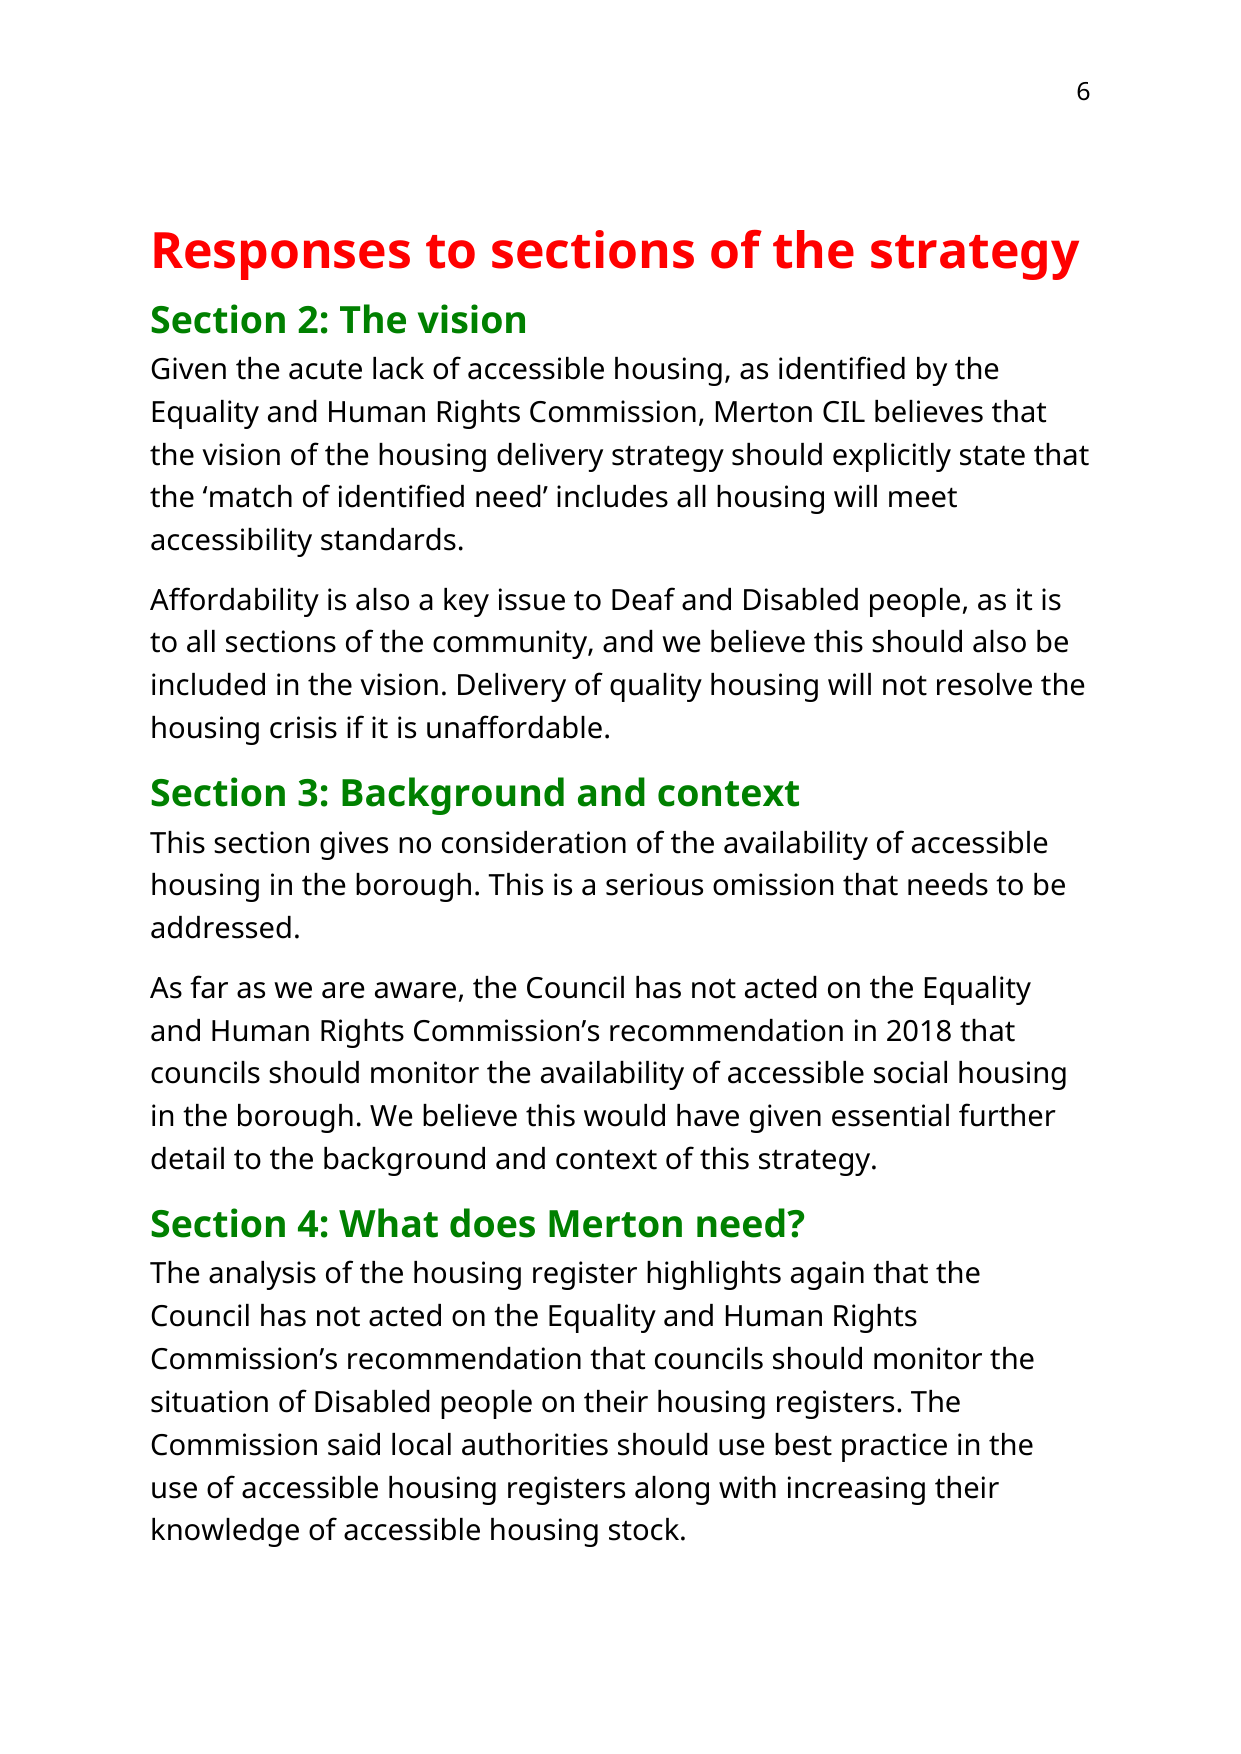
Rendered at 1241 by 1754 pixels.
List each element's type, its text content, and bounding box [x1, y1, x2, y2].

subtitle Section 4: What does Merton need? [150, 1198, 1090, 1249]
subtitle Section 3: Background and context [150, 767, 1090, 818]
subtitle Section 2: The vision [150, 293, 1090, 344]
text This section gives no consideration of the availability of accessible housing in the borough. This is a serious omission that needs to be addressed. [150, 822, 1090, 947]
text Given the acute lack of accessible housing, as identified by the Equality and Human Rights Commission, Merton CIL believes that the vision of the housing delivery strategy should explicitly state that the ‘match of identified need’ includes all housing will meet accessibility standards. [150, 348, 1090, 559]
text The analysis of the housing register highlights again that the Council has not acted on the Equality and Human Rights Commission’s recommendation that councils should monitor the situation of Disabled people on their housing registers. The Commission said local authorities should use best practice in the use of accessible housing registers along with increasing their knowledge of accessible housing stock. [150, 1253, 1090, 1549]
subtitle Responses to sections of the strategy [150, 215, 1090, 283]
text As far as we are aware, the Council has not acted on the Equality and Human Rights Commission’s recommendation in 2018 that councils should monitor the availability of accessible social housing in the borough. We believe this would have given essential further detail to the background and context of this strategy. [150, 967, 1090, 1178]
text Affordability is also a key issue to Deaf and Disabled people, as it is to all sections of the community, and we believe this should also be included in the vision. Delivery of quality housing will not resolve the housing crisis if it is unaffordable. [150, 579, 1090, 747]
